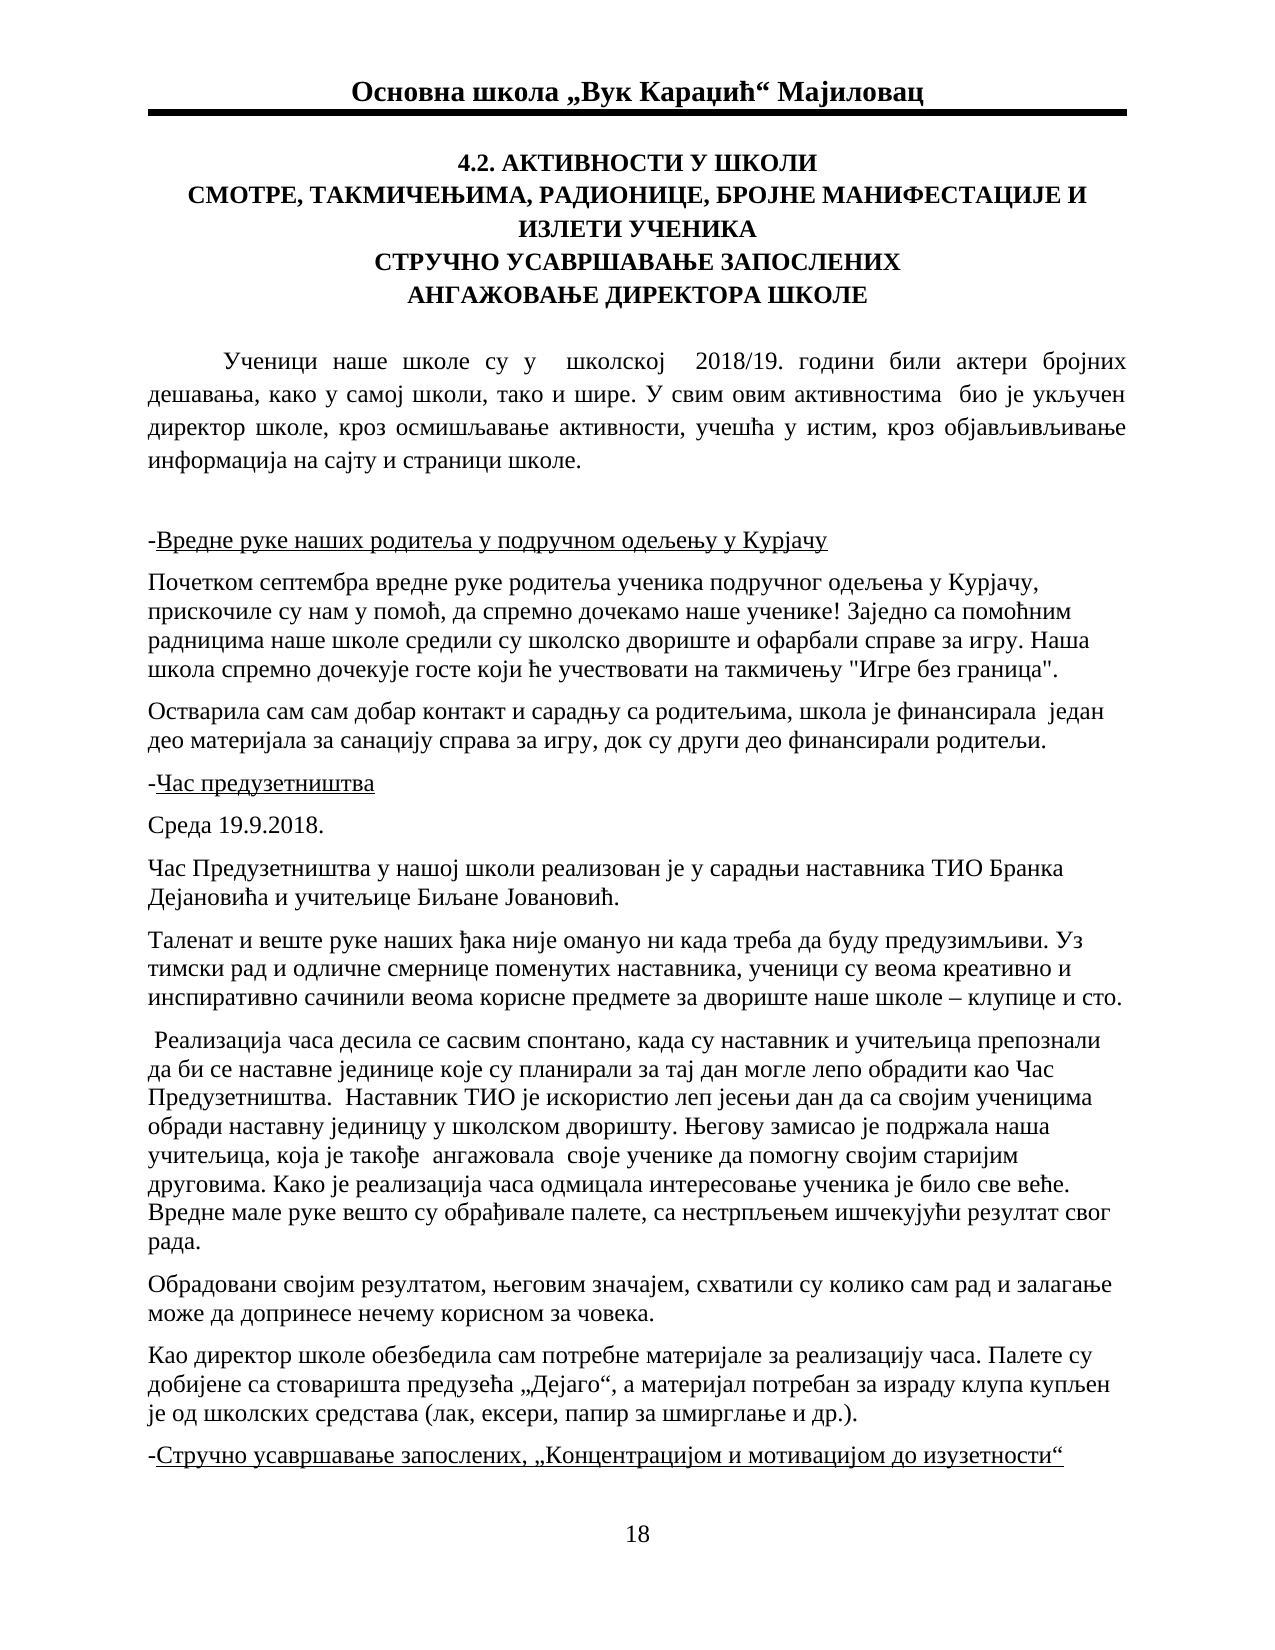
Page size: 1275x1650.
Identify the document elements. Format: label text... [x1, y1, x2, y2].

text СТРУЧНО УСАВРШАВАЊЕ ЗАПОСЛЕНИХ [148, 247, 1127, 275]
text АНГАЖОВАЊЕ ДИРЕКТОРА ШКОЛЕ [148, 280, 1127, 308]
text Као директор школе обезбедила сам потребне материјале за реализацију часа. Палете су добијене са стоваришта предузећа „Дејаго“, а материјал потребан за израду клупа купљен је од школских средстава (лак, ексери, папир за шмирглање и др.). [148, 1340, 1127, 1427]
text 4.2. АКТИВНОСТИ У ШКОЛИ [148, 148, 1127, 176]
text Час Предузетништва у нашој школи реализован је у сарадњи наставника ТИО Бранка Дејановића и учитељице Биљане Јовановић. [148, 853, 1127, 911]
text СМОТРЕ, ТАКМИЧЕЊИМА, РАДИОНИЦЕ, БРОЈНЕ МАНИФЕСТАЦИЈЕ И ИЗЛЕТИ УЧЕНИКА [148, 181, 1127, 242]
text Остварила сам сам добар контакт и сарадњу са родитељима, школа је финансирала један део материјала за санацију справа за игру, док су други део финансирали родитељи. [148, 696, 1127, 754]
text -Стручно усавршавање запослених, „Концентрацијом и мотивацијом до изузетности“ [148, 1441, 1127, 1469]
text Почетком септембра вредне руке родитеља ученика подручног одељења у Курјачу, прискочиле су нам у помоћ, да спремно дочекамо наше ученике! Заједно са помоћним радницима наше школе средили су школско двориште и офарбали справе за игру. Наша школа спремно дочекује госте који ће учествовати на такмичењу "Игре без граница". [148, 567, 1127, 682]
text Ученици наше школе су у школској 2018/19. години били актери бројних дешавања, како у самој школи, тако и шире. У свим овим активностима био је укључен директор школе, кроз осмишљавање активности, учешћа у истим, кроз објављивљивање информација на сајту и страници школе. [148, 346, 1127, 473]
text Обрадовани својим резултатом, његовим значајем, схватили су колико сам рад и залагање може да допринесе нечему корисном за човека. [148, 1269, 1127, 1326]
text -Час предузетништва [148, 768, 1127, 797]
text -Вредне руке наших родитеља у подручном одељењу у Курјачу [148, 525, 1127, 553]
text Реализација часа десила се сасвим спонтано, када су наставник и учитељица препознали да би се наставне јединице које су планирали за тај дан могле лепо обрадити као Час Предузетништва. Наставник ТИО је искористио леп јесењи дан да са својим ученицима обради наставну јединицу у школском дворишту. Његову замисао је подржала наша учитељица, која је такође ангажовала своје ученике да помогну својим старијим друговима. Како је реализација часа одмицала интересовање ученика је било све веће. Вредне мале руке вешто су обрађивале палете, са нестрпљењем ишчекујући резултат свог рада. [148, 1025, 1127, 1255]
text Среда 19.9.2018. [148, 811, 1127, 839]
text Таленат и веште руке наших ђака није омануо ни када треба да буду предузимљиви. Уз тимски рад и одличне смернице поменутих наставника, ученици су веома креативно и инспиративно сачинили веома корисне предмете за двориште наше школе – клупице и сто. [148, 925, 1127, 1011]
